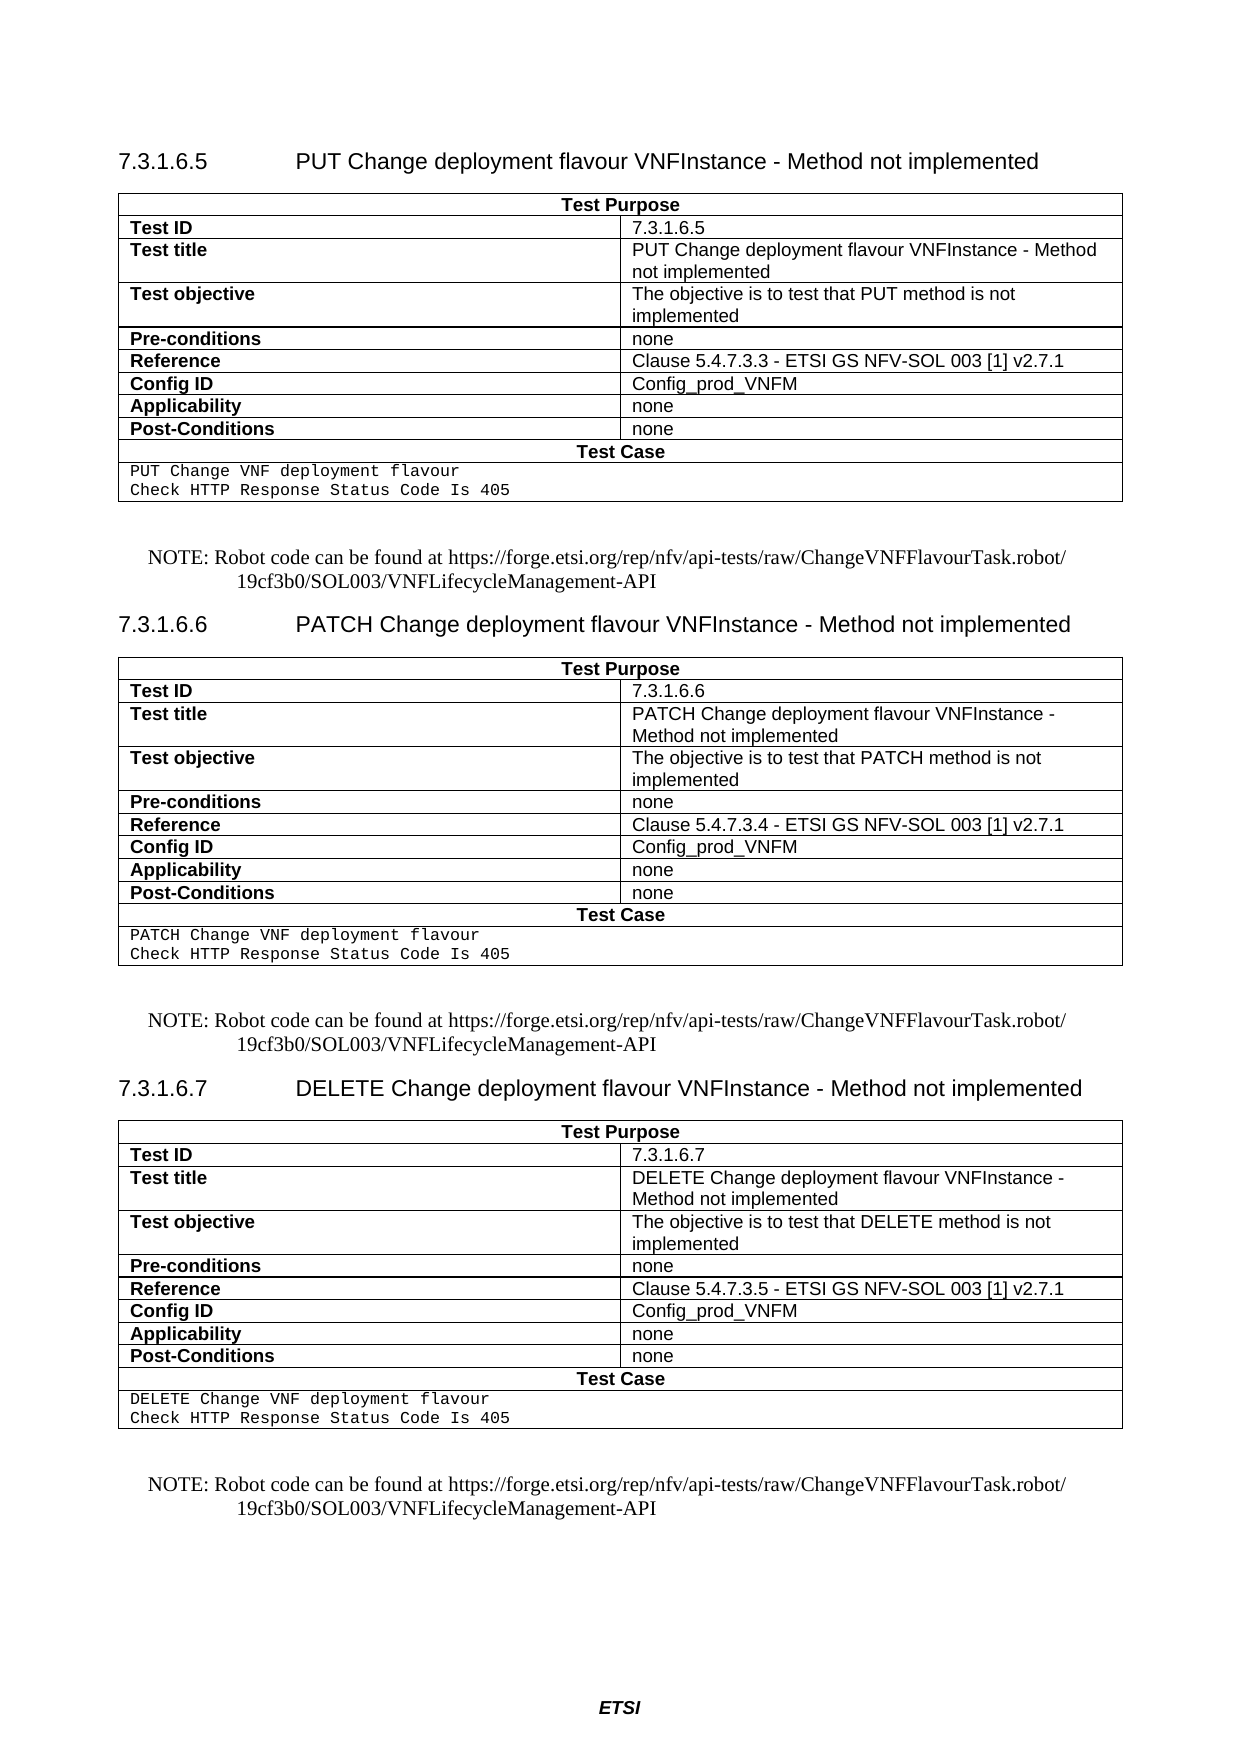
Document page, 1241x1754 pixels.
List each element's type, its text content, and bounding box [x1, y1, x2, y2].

text NOTE: Robot code can be found at https://forge.etsi.org/rep/nfv/api-tests/raw/ChangeVNFFlavourTask.robot/19cf3b0/SOL003/VNFLifecycleManagement-API [148, 1472, 1122, 1520]
table_cell Test title [119, 239, 620, 282]
table_cell Test Case [119, 440, 1122, 462]
table_cell Config_prod_VNFM [621, 1300, 1122, 1322]
table_cell none [621, 791, 1122, 813]
table_cell Reference [119, 350, 620, 372]
table_cell none [621, 882, 1122, 903]
table_cell Clause 5.4.7.3.3 - ETSI GS NFV-SOL 003 [1] v2.7.1 [621, 350, 1122, 372]
table_cell The objective is to test that PATCH method is not implemented [621, 747, 1122, 790]
table_cell Test objective [119, 283, 620, 326]
table_cell Reference [119, 814, 620, 835]
table_cell Test objective [119, 747, 620, 790]
table_cell The objective is to test that DELETE method is not implemented [621, 1211, 1122, 1254]
table_cell Config_prod_VNFM [621, 373, 1122, 394]
table_cell none [621, 859, 1122, 881]
table_cell Test ID [119, 680, 620, 702]
table_cell none [621, 1323, 1122, 1344]
table_cell PATCH Change deployment flavour VNFInstance - Method not implemented [621, 703, 1122, 746]
table_cell PUT Change VNF deployment flavour Check HTTP Response Status Code Is 405 [119, 463, 1122, 501]
table_cell Reference [119, 1278, 620, 1299]
table_cell none [621, 1345, 1122, 1367]
table_cell Post-Conditions [119, 1345, 620, 1367]
table_cell PUT Change deployment flavour VNFInstance - Method not implemented [621, 239, 1122, 282]
table_cell PATCH Change VNF deployment flavour Check HTTP Response Status Code Is 405 [119, 927, 1122, 964]
table_cell none [621, 1255, 1122, 1276]
table_cell Test title [119, 1167, 620, 1210]
table_cell 7.3.1.6.6 [621, 680, 1122, 702]
text NOTE: Robot code can be found at https://forge.etsi.org/rep/nfv/api-tests/raw/ChangeVNFFlavourTask.robot/19cf3b0/SOL003/VNFLifecycleManagement-API [148, 1008, 1122, 1056]
table_cell Pre-conditions [119, 791, 620, 813]
subtitle 7.3.1.6.5 PUT Change deployment flavour VNFInstance - Method not implemented [118, 148, 1122, 174]
text NOTE: Robot code can be found at https://forge.etsi.org/rep/nfv/api-tests/raw/ChangeVNFFlavourTask.robot/19cf3b0/SOL003/VNFLifecycleManagement-API [148, 544, 1122, 593]
table_header Test Purpose [119, 194, 1122, 215]
table_cell Test Case [119, 904, 1122, 926]
table_cell Pre-conditions [119, 1255, 620, 1276]
table_cell Test title [119, 703, 620, 746]
table_cell Test ID [119, 216, 620, 238]
table_cell Applicability [119, 859, 620, 881]
table_cell Post-Conditions [119, 418, 620, 439]
table_cell Post-Conditions [119, 882, 620, 903]
table_cell Applicability [119, 1323, 620, 1344]
table_cell Applicability [119, 395, 620, 417]
table_cell none [621, 328, 1122, 349]
table_cell Test Case [119, 1368, 1122, 1389]
table_header Test Purpose [119, 1121, 1122, 1143]
table_cell Test objective [119, 1211, 620, 1254]
table_cell Test ID [119, 1144, 620, 1166]
subtitle 7.3.1.6.7 DELETE Change deployment flavour VNFInstance - Method not implemented [118, 1075, 1122, 1102]
table_cell Config ID [119, 836, 620, 858]
table_cell The objective is to test that PUT method is not implemented [621, 283, 1122, 326]
table_cell Config ID [119, 1300, 620, 1322]
table_cell DELETE Change VNF deployment flavour Check HTTP Response Status Code Is 405 [119, 1391, 1122, 1428]
table_header Test Purpose [119, 658, 1122, 679]
table_cell Config_prod_VNFM [621, 836, 1122, 858]
table_cell Pre-conditions [119, 328, 620, 349]
table_cell 7.3.1.6.5 [621, 216, 1122, 238]
table_cell 7.3.1.6.7 [621, 1144, 1122, 1166]
table_cell none [621, 418, 1122, 439]
table_cell Clause 5.4.7.3.5 - ETSI GS NFV-SOL 003 [1] v2.7.1 [621, 1278, 1122, 1299]
subtitle 7.3.1.6.6 PATCH Change deployment flavour VNFInstance - Method not implemented [118, 611, 1122, 638]
table_cell none [621, 395, 1122, 417]
table_cell Clause 5.4.7.3.4 - ETSI GS NFV-SOL 003 [1] v2.7.1 [621, 814, 1122, 835]
table_cell Config ID [119, 373, 620, 394]
table_cell DELETE Change deployment flavour VNFInstance - Method not implemented [621, 1167, 1122, 1210]
